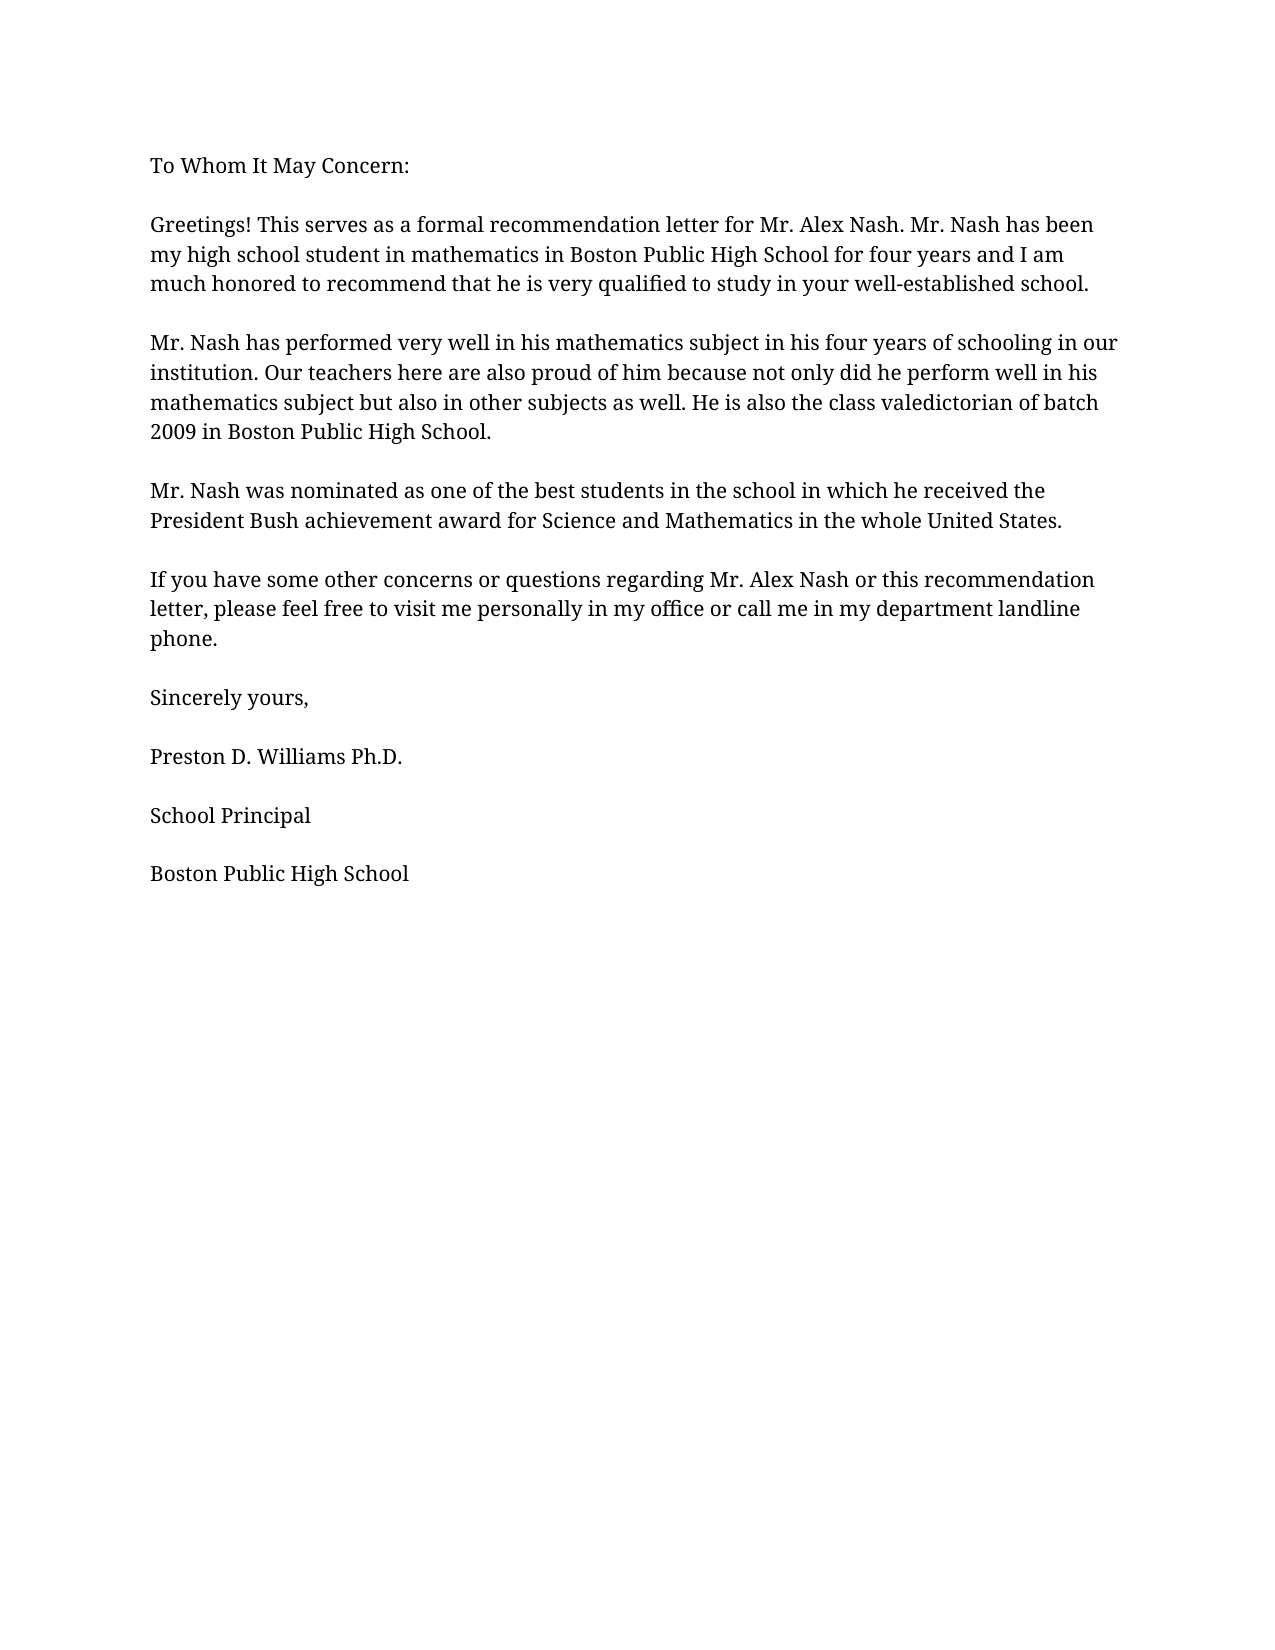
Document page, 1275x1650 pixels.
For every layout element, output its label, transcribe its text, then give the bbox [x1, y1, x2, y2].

text Preston D. Williams Ph.D. [150, 741, 1125, 770]
text Boston Public High School [150, 858, 1125, 888]
text Greetings! This serves as a formal recommendation letter for Mr. Alex Nash. Mr. Nash has been my high school student in mathematics in Boston Public High School for four years and I am much honored to recommend that he is very qualified to study in your well-established school. [150, 209, 1125, 298]
text School Principal [150, 799, 1125, 829]
text If you have some other concerns or questions regarding Mr. Alex Nash or this recommendation letter, please feel free to visit me personally in my office or call me in my department landline phone. [150, 563, 1125, 653]
text Mr. Nash has performed very well in his mathematics subject in his four years of schooling in our institution. Our teachers here are also proud of him because not only did he perform well in his mathematics subject but also in other subjects as well. He is also the class valedictorian of batch 2009 in Boston Public High School. [150, 327, 1125, 446]
text Mr. Nash was nominated as one of the best students in the school in which he received the President Bush achievement award for Science and Mathematics in the whole United States. [150, 475, 1125, 534]
text To Whom It May Concern: [150, 150, 1125, 180]
text Sincerely yours, [150, 682, 1125, 711]
